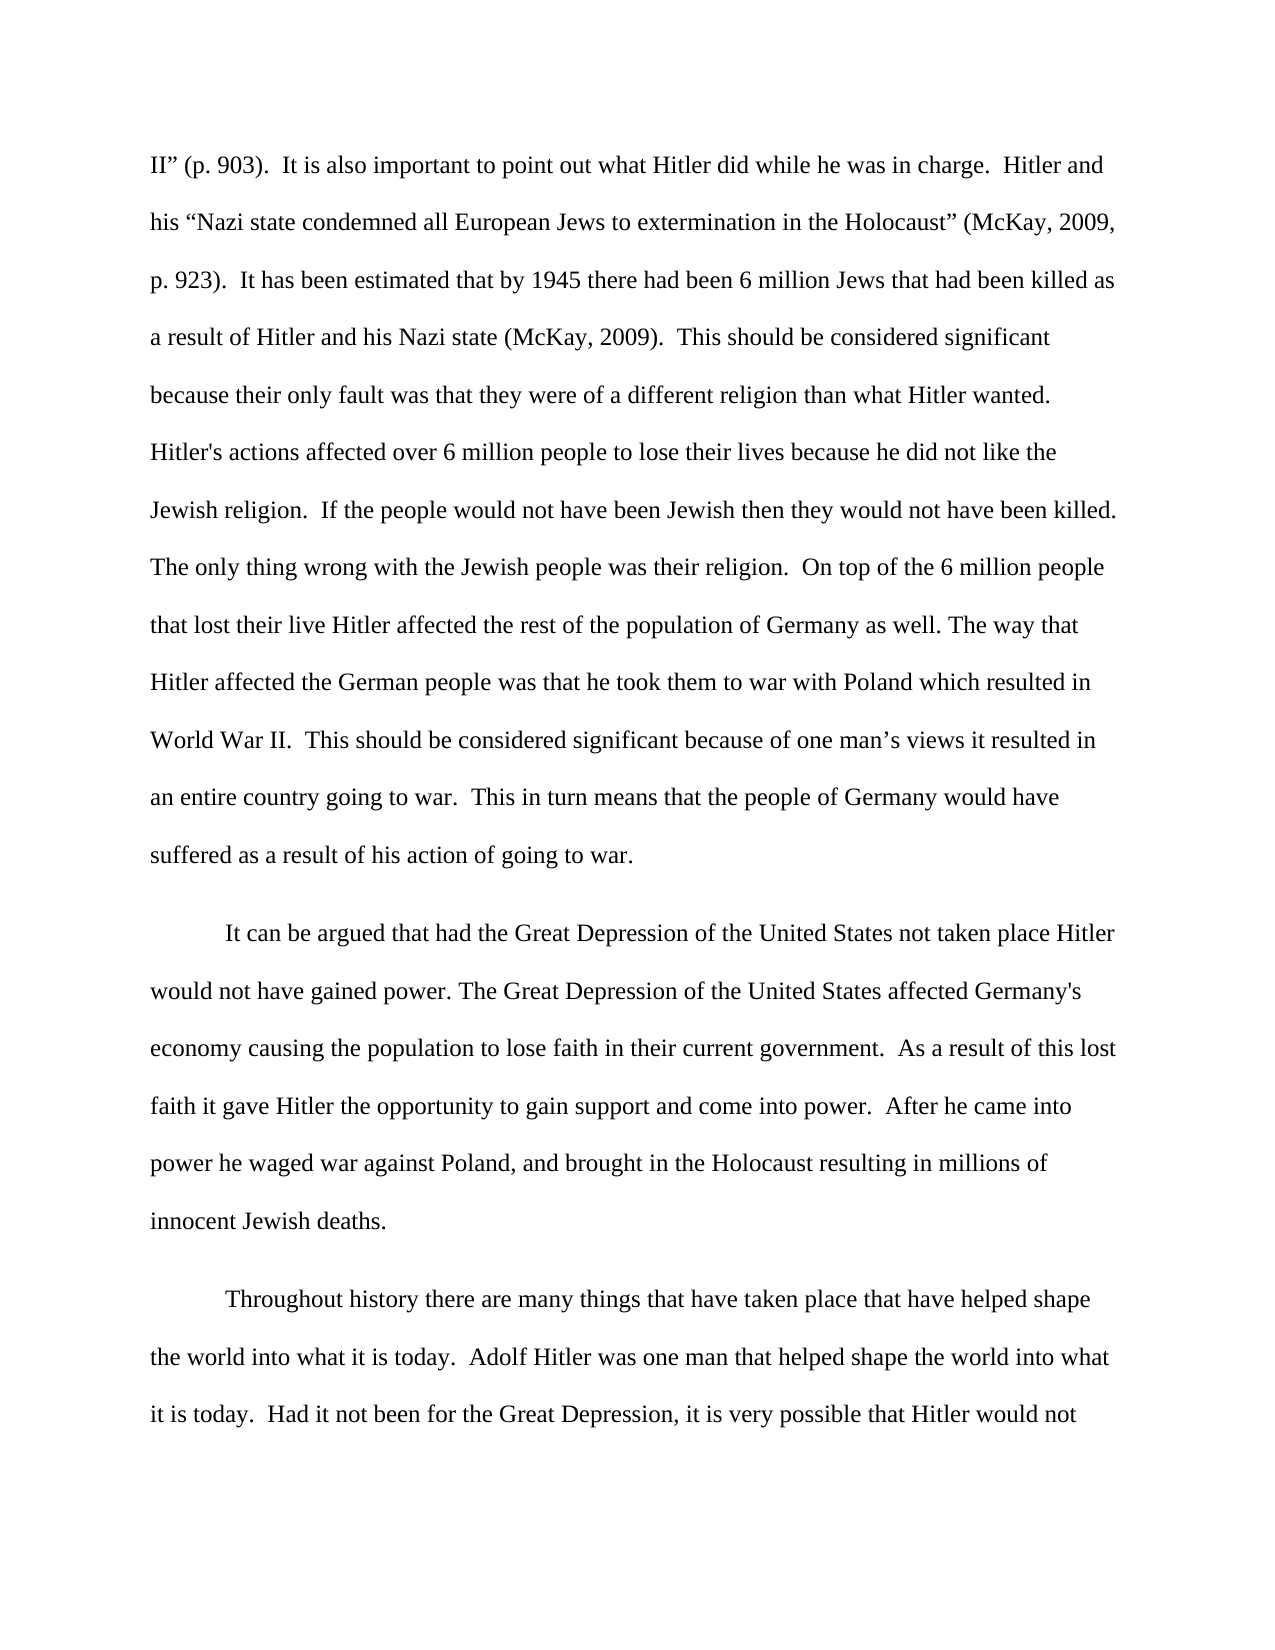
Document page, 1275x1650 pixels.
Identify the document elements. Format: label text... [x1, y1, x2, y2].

text It can be argued that had the Great Depression of the United States not taken place Hitler would not have gained power. The Great Depression of the United States affected Germany's economy causing the population to lose faith in their current government. As a result of this lost faith it gave Hitler the opportunity to gain support and come into power. After he came into power he waged war against Poland, and brought in the Holocaust resulting in millions of innocent Jewish deaths. [150, 918, 1125, 1234]
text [150, 1284, 1125, 1428]
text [150, 150, 1125, 869]
